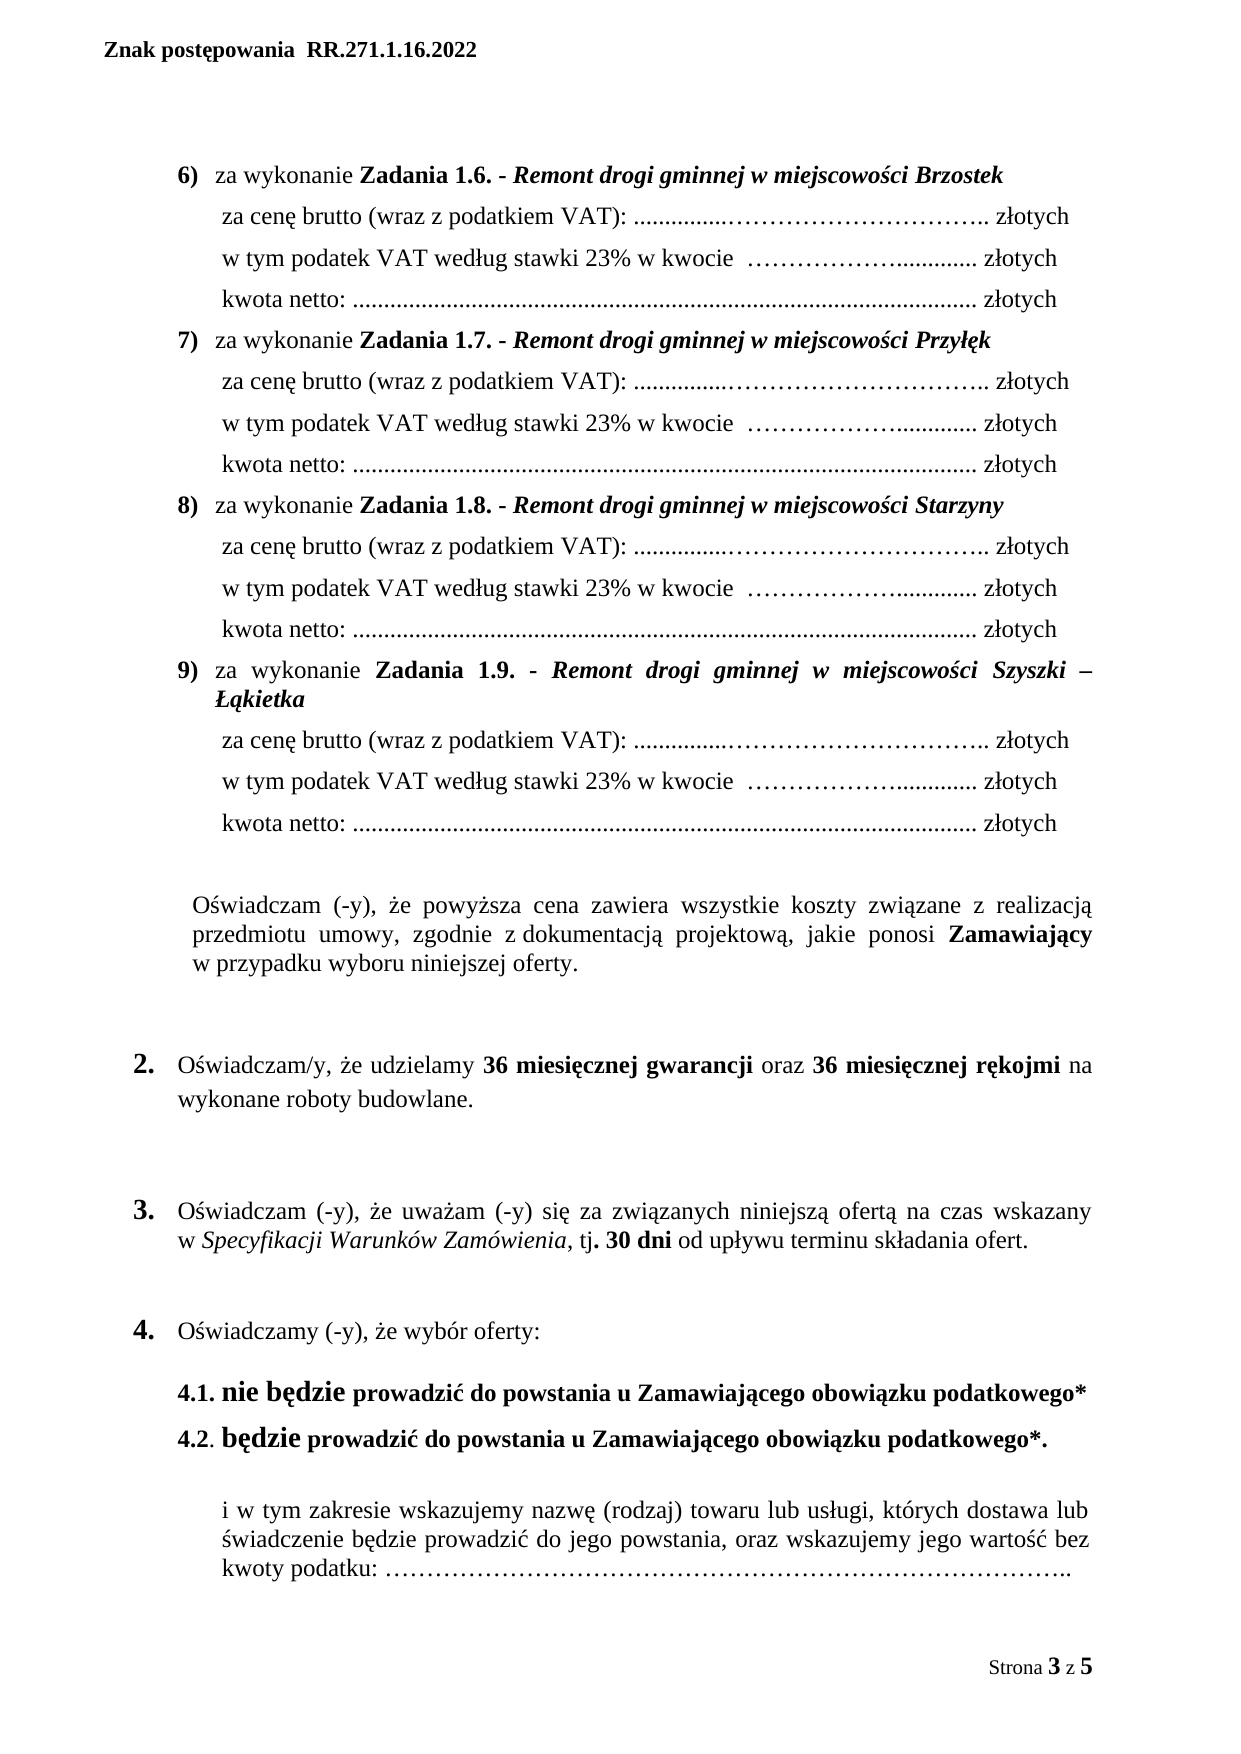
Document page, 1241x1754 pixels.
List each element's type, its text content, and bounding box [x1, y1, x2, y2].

text Oświadczam (-y), że powyższa cena zawiera wszystkie koszty związane z realizacją przedmiotu umowy, zgodnie z dokumentacją projektową, jakie ponosi Zamawiający w przypadku wyboru niniejszej oferty. [192, 890, 1092, 976]
list za cenę brutto (wraz z podatkiem VAT): ...............………………………….. złotych [222, 366, 1092, 395]
list Oświadczam/y, że udzielamy 36 miesięcznej gwarancji oraz 36 miesięcznej rękojmi na wykonane roboty budowlane. [133, 1046, 1092, 1113]
list kwota netto: .................................................................................................... złotych [222, 614, 1092, 643]
list za wykonanie Zadania 1.6. - Remont drogi gminnej w miejscowości Brzostek [177, 160, 1092, 189]
list kwota netto: .................................................................................................... złotych [222, 449, 1092, 478]
list w tym podatek VAT według stawki 23% w kwocie ………………............. złotych [222, 573, 1092, 601]
list w tym podatek VAT według stawki 23% w kwocie ………………............. złotych [222, 408, 1092, 436]
list 4.2. będzie prowadzić do powstania u Zamawiającego obowiązku podatkowego*. [177, 1421, 1092, 1454]
list za cenę brutto (wraz z podatkiem VAT): ...............………………………….. złotych [222, 531, 1092, 560]
list i w tym zakresie wskazujemy nazwę (rodzaj) towaru lub usługi, których dostawa lub świadczenie będzie prowadzić do jego powstania, oraz wskazujemy jego wartość bez kwoty podatku: ……………………………………………………………………….. [222, 1495, 1090, 1582]
list kwota netto: .................................................................................................... złotych [222, 284, 1092, 313]
list Oświadczamy (-y), że wybór oferty: [133, 1312, 1092, 1345]
list za cenę brutto (wraz z podatkiem VAT): ...............………………………….. złotych [222, 201, 1092, 230]
list za wykonanie Zadania 1.9. - Remont drogi gminnej w miejscowości Szyszki – Łąkietka [177, 655, 1092, 713]
list Oświadczam (-y), że uważam (-y) się za związanych niniejszą ofertą na czas wskazany w Specyfikacji Warunków Zamówienia, tj. 30 dni od upływu terminu składania ofert. [133, 1192, 1092, 1254]
list 4.1. nie będzie prowadzić do powstania u Zamawiającego obowiązku podatkowego* [177, 1374, 1092, 1408]
list za wykonanie Zadania 1.7. - Remont drogi gminnej w miejscowości Przyłęk [177, 325, 1092, 354]
list kwota netto: .................................................................................................... złotych [222, 808, 1092, 836]
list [222, 243, 1092, 271]
list w tym podatek VAT według stawki 23% w kwocie ………………............. złotych [222, 766, 1092, 795]
list za wykonanie Zadania 1.8. - Remont drogi gminnej w miejscowości Starzyny [177, 490, 1092, 519]
list za cenę brutto (wraz z podatkiem VAT): ...............………………………….. złotych [222, 725, 1092, 754]
